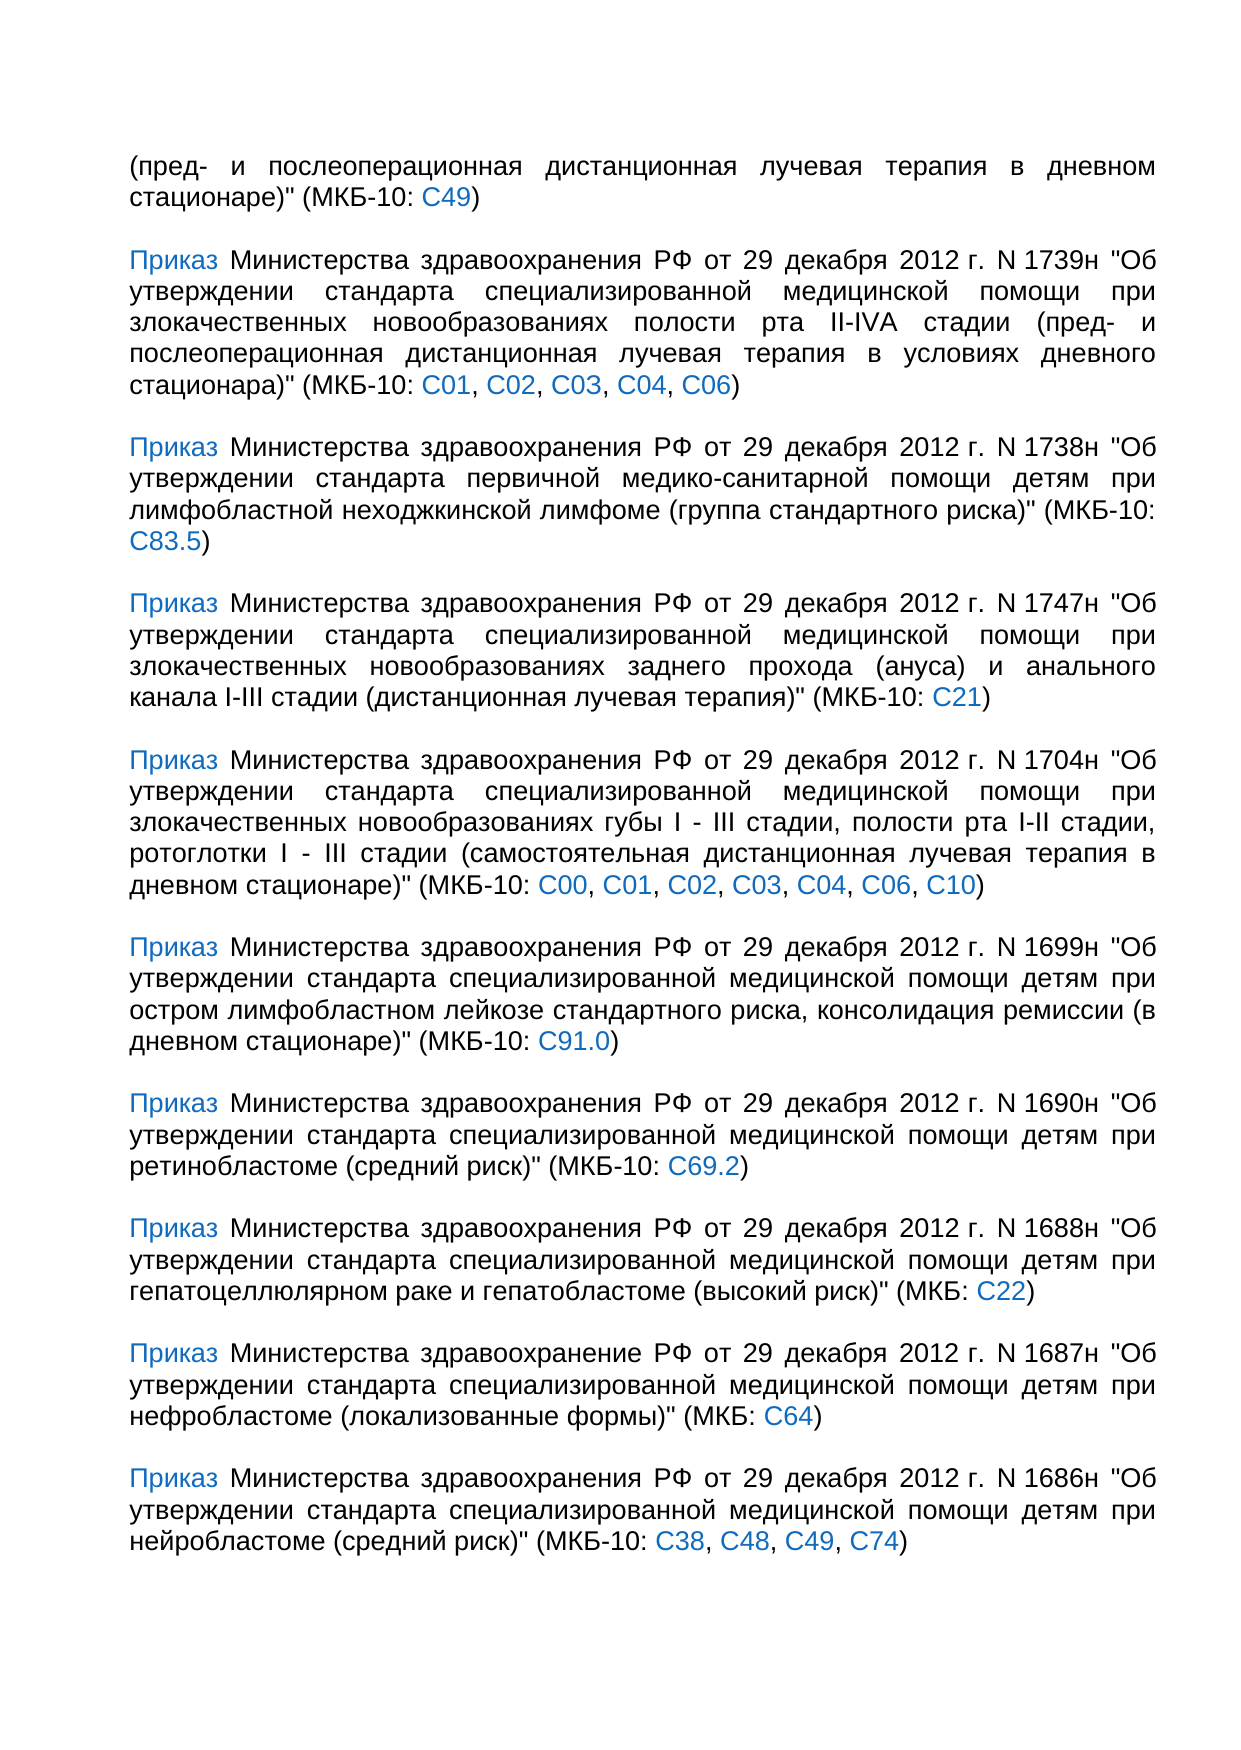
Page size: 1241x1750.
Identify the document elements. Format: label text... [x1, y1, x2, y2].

text Приказ Министерства здравоохранения РФ от 29 декабря 2012 г. N 1704н "Об утверждении стандарта специализированной медицинской помощи при злокачественных новообразованиях губы I - III стадии, полости рта I-II стадии, ротоглотки I - III стадии (самостоятельная дистанционная лучевая терапия в дневном стационаре)" (МКБ-10: С00, С01, С02, С03, С04, С06, С10) [129, 744, 1157, 900]
text Приказ Министерства здравоохранения РФ от 29 декабря 2012 г. N 1688н "Об утверждении стандарта специализированной медицинской помощи детям при гепатоцеллюлярном раке и гепатобластоме (высокий риск)" (МКБ: С22) [129, 1212, 1157, 1306]
text Приказ Министерства здравоохранения РФ от 29 декабря 2012 г. N 1738н "Об утверждении стандарта первичной медико-санитарной помощи детям при лимфобластной неходжкинской лимфоме (группа стандартного риска)" (МКБ-10: С83.5) [129, 431, 1157, 556]
text Приказ Министерства здравоохранения РФ от 29 декабря 2012 г. N 1686н "Об утверждении стандарта специализированной медицинской помощи детям при нейробластоме (средний риск)" (МКБ-10: С38, С48, С49, С74) [129, 1462, 1157, 1556]
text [129, 150, 1157, 212]
text Приказ Министерства здравоохранения РФ от 29 декабря 2012 г. N 1690н "Об утверждении стандарта специализированной медицинской помощи детям при ретинобластоме (средний риск)" (МКБ-10: С69.2) [129, 1087, 1157, 1181]
text Приказ Министерства здравоохранения РФ от 29 декабря 2012 г. N 1699н "Об утверждении стандарта специализированной медицинской помощи детям при остром лимфобластном лейкозе стандартного риска, консолидация ремиссии (в дневном стационаре)" (МКБ-10: С91.0) [129, 931, 1157, 1056]
text Приказ Министерства здравоохранения РФ от 29 декабря 2012 г. N 1747н "Об утверждении стандарта специализированной медицинской помощи при злокачественных новообразованиях заднего прохода (ануса) и анального канала I-III стадии (дистанционная лучевая терапия)" (МКБ-10: С21) [129, 587, 1157, 712]
text Приказ Министерства здравоохранение РФ от 29 декабря 2012 г. N 1687н "Об утверждении стандарта специализированной медицинской помощи детям при нефробластоме (локализованные формы)" (МКБ: С64) [129, 1337, 1157, 1431]
text Приказ Министерства здравоохранения РФ от 29 декабря 2012 г. N 1739н "Об утверждении стандарта специализированной медицинской помощи при злокачественных новообразованиях полости рта II-IVA стадии (пред- и послеоперационная дистанционная лучевая терапия в условиях дневного стационара)" (МКБ-10: С01, С02, С0З, С04, С06) [129, 244, 1157, 400]
